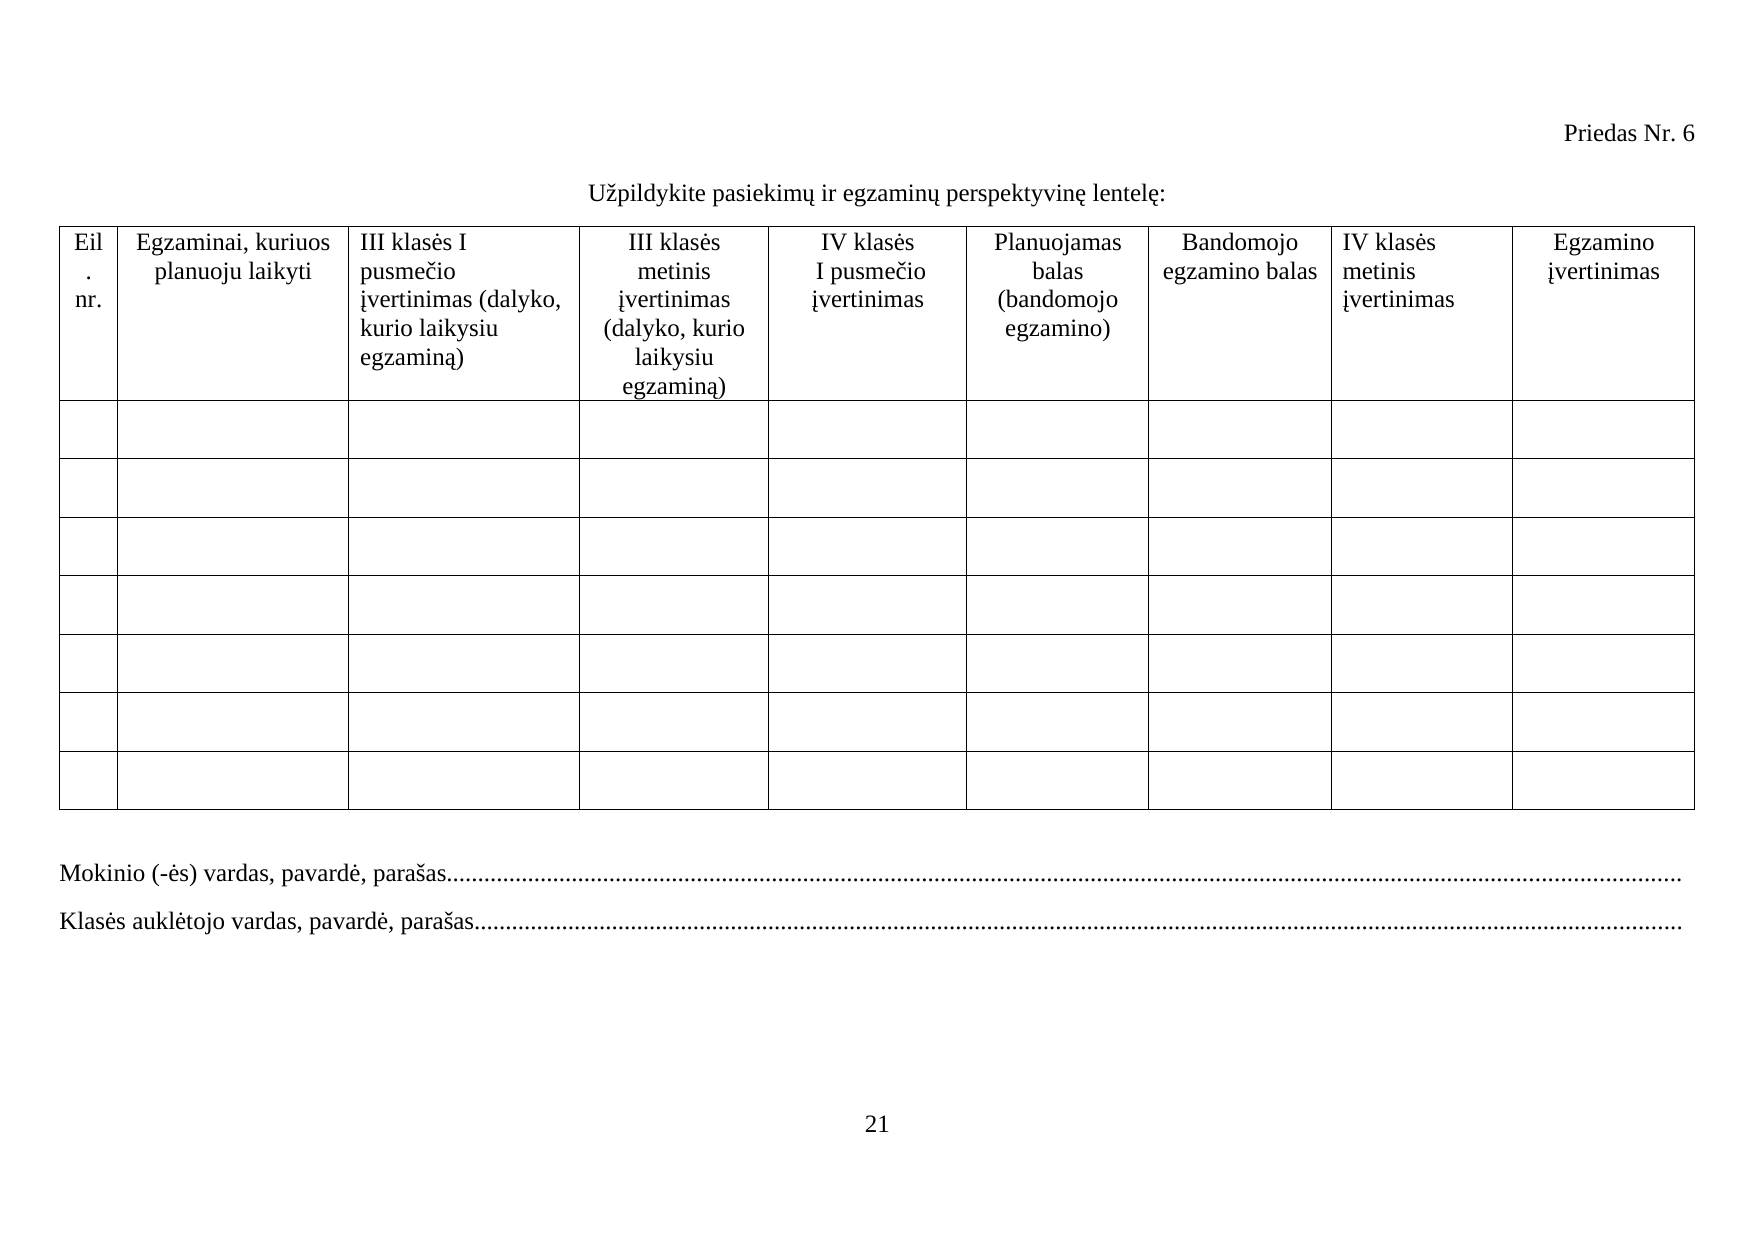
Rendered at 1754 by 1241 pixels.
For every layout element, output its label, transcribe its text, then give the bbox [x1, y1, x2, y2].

table_cell [1332, 752, 1512, 809]
table_cell [769, 693, 966, 751]
text Klasės auklėtojo vardas, pavardė, parašas [59, 906, 1695, 934]
table_cell [580, 576, 768, 634]
table_cell [769, 635, 966, 692]
table_cell [1149, 576, 1331, 634]
table_header III klasės I pusmečio įvertinimas (dalyko, kurio laikysiu egzaminą) [349, 227, 579, 399]
table_cell [60, 635, 117, 692]
table_header Egzamino įvertinimas [1513, 227, 1694, 399]
table_header Eil. nr. [60, 227, 117, 399]
table_cell [580, 693, 768, 751]
table_cell [967, 693, 1148, 751]
table_cell [1513, 693, 1694, 751]
table_cell [118, 401, 348, 458]
table_cell [349, 752, 579, 809]
table_cell [580, 459, 768, 517]
table_cell [1149, 518, 1331, 575]
table_cell [1149, 752, 1331, 809]
table_cell [580, 635, 768, 692]
table_cell [967, 518, 1148, 575]
table_header III klasės metinis įvertinimas (dalyko, kurio laikysiu egzaminą) [580, 227, 768, 399]
table_cell [118, 635, 348, 692]
table_cell [580, 752, 768, 809]
table_cell [349, 576, 579, 634]
table_cell [1513, 459, 1694, 517]
text Užpildykite pasiekimų ir egzaminų perspektyvinę lentelę: [59, 178, 1695, 207]
table_cell [349, 693, 579, 751]
table_cell [1513, 635, 1694, 692]
table_cell [349, 518, 579, 575]
table_cell [1149, 635, 1331, 692]
table_cell [967, 576, 1148, 634]
text Priedas Nr. 6 [59, 118, 1695, 147]
table_cell [1332, 459, 1512, 517]
table_cell [1332, 693, 1512, 751]
table_cell [1149, 401, 1331, 458]
table_cell [967, 752, 1148, 809]
table_cell [1513, 401, 1694, 458]
table_cell [769, 518, 966, 575]
table_cell [580, 401, 768, 458]
table_cell [118, 518, 348, 575]
table_header Egzaminai, kuriuos planuoju laikyti [118, 227, 348, 399]
table_cell [769, 459, 966, 517]
table_cell [967, 459, 1148, 517]
table_cell [1332, 401, 1512, 458]
table_cell [1513, 752, 1694, 809]
table_cell [118, 459, 348, 517]
table_cell [1513, 576, 1694, 634]
table_cell [118, 752, 348, 809]
table_cell [60, 459, 117, 517]
table_cell [769, 752, 966, 809]
table_cell [60, 518, 117, 575]
table_cell [349, 401, 579, 458]
table_cell [769, 401, 966, 458]
table_header Bandomojo egzamino balas [1149, 227, 1331, 399]
table_header Planuojamas balas (bandomojo egzamino) [967, 227, 1148, 399]
table_cell [1332, 635, 1512, 692]
text Mokinio (-ės) vardas, pavardė, parašas [59, 858, 1695, 887]
table_cell [967, 635, 1148, 692]
table_cell [1332, 518, 1512, 575]
table_header IV klasės metinis įvertinimas [1332, 227, 1512, 399]
table_cell [60, 752, 117, 809]
table_cell [60, 401, 117, 458]
table_cell [967, 401, 1148, 458]
table_header IV klasės I pusmečio įvertinimas [769, 227, 966, 399]
table_cell [349, 635, 579, 692]
table_cell [60, 576, 117, 634]
table_cell [118, 576, 348, 634]
table_cell [60, 693, 117, 751]
table_cell [349, 459, 579, 517]
table_cell [1149, 693, 1331, 751]
table_cell [580, 518, 768, 575]
table_cell [1513, 518, 1694, 575]
table_cell [1149, 459, 1331, 517]
table_cell [1332, 576, 1512, 634]
table_cell [769, 576, 966, 634]
table_cell [118, 693, 348, 751]
